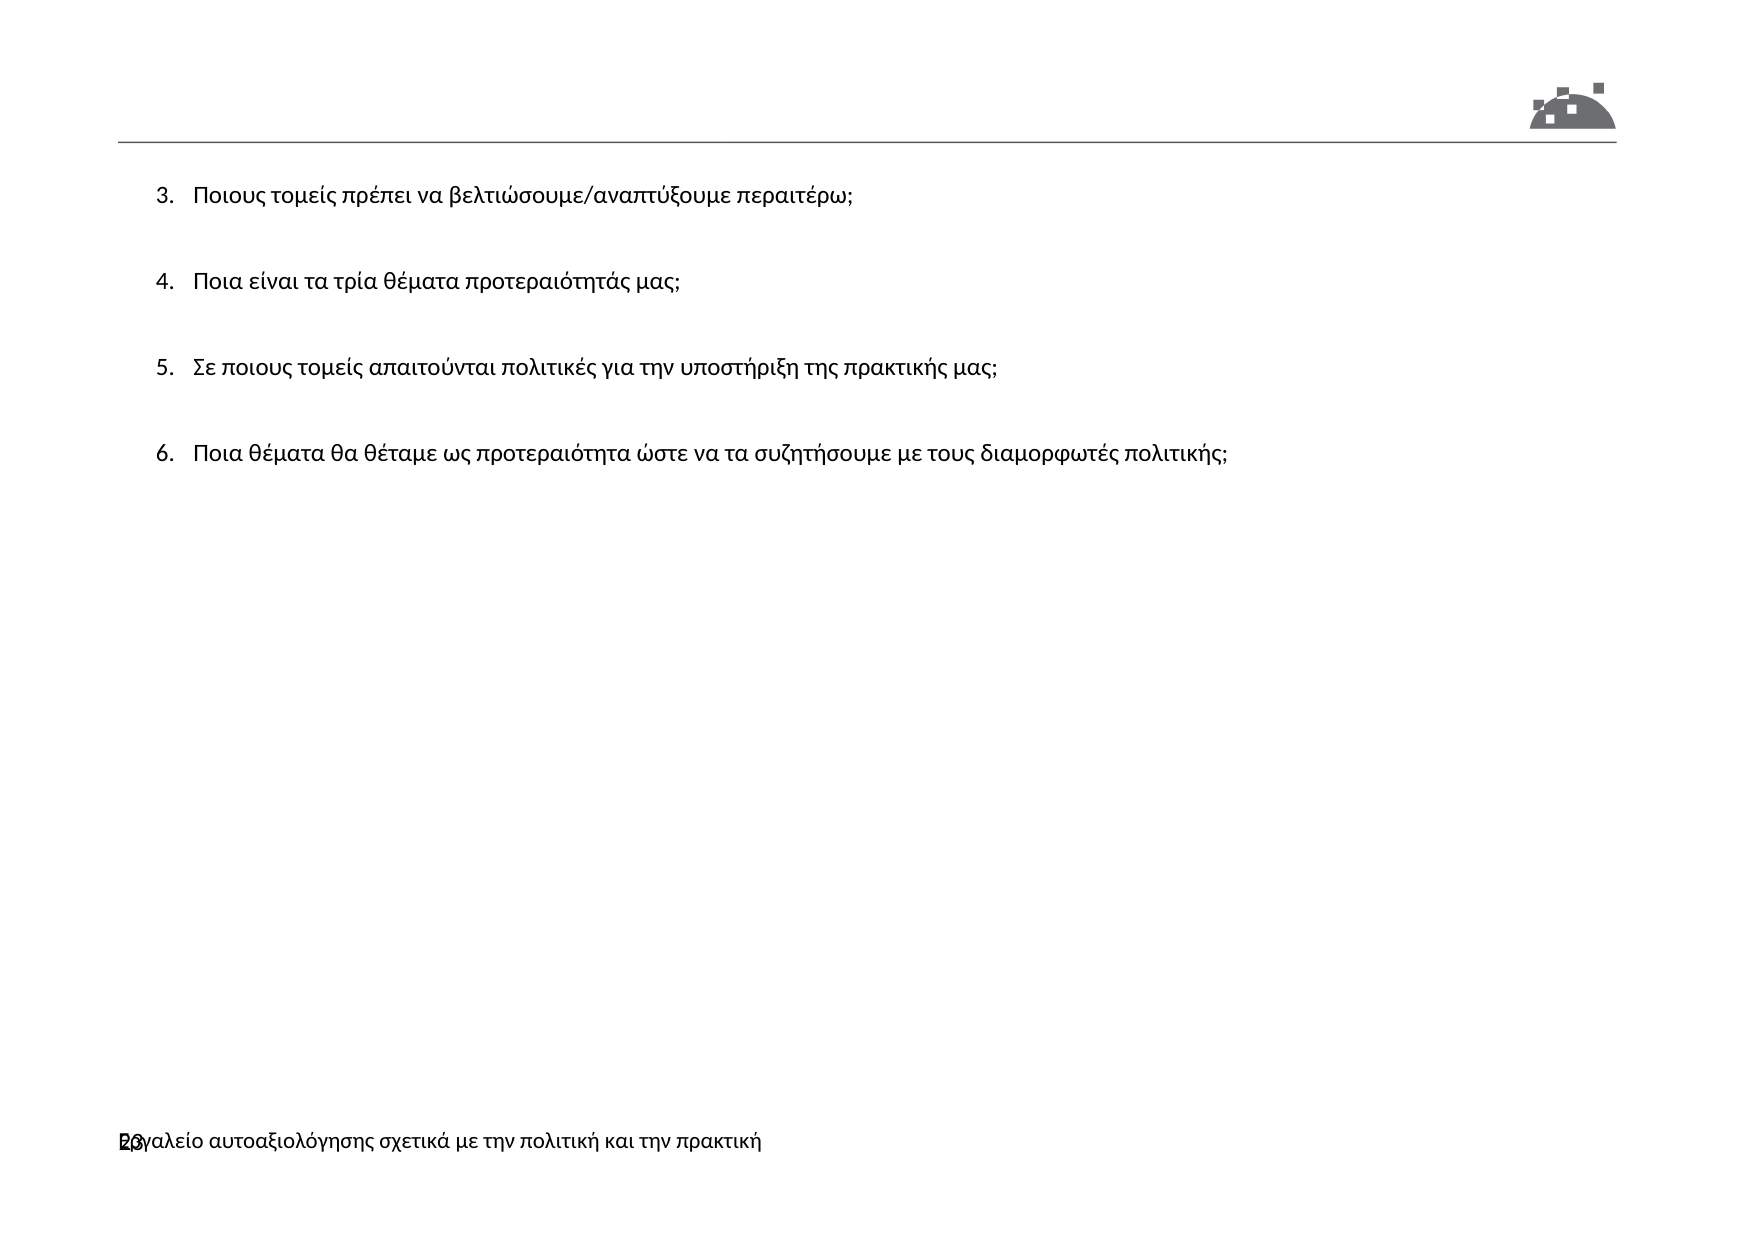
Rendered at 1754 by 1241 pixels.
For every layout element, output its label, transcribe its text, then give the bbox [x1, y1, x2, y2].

list Ποια είναι τα τρία θέματα προτεραιότητάς μας; [156, 265, 1621, 295]
picture [118, 73, 1622, 150]
list Ποια θέματα θα θέταμε ως προτεραιότητα ώστε να τα συζητήσουμε με τους διαμορφωτές πολιτικής; [156, 437, 1621, 467]
list Ποιους τομείς πρέπει να βελτιώσουμε/αναπτύξουμε περαιτέρω; [156, 179, 1621, 209]
list Σε ποιους τομείς απαιτούνται πολιτικές για την υποστήριξη της πρακτικής μας; [156, 351, 1621, 381]
